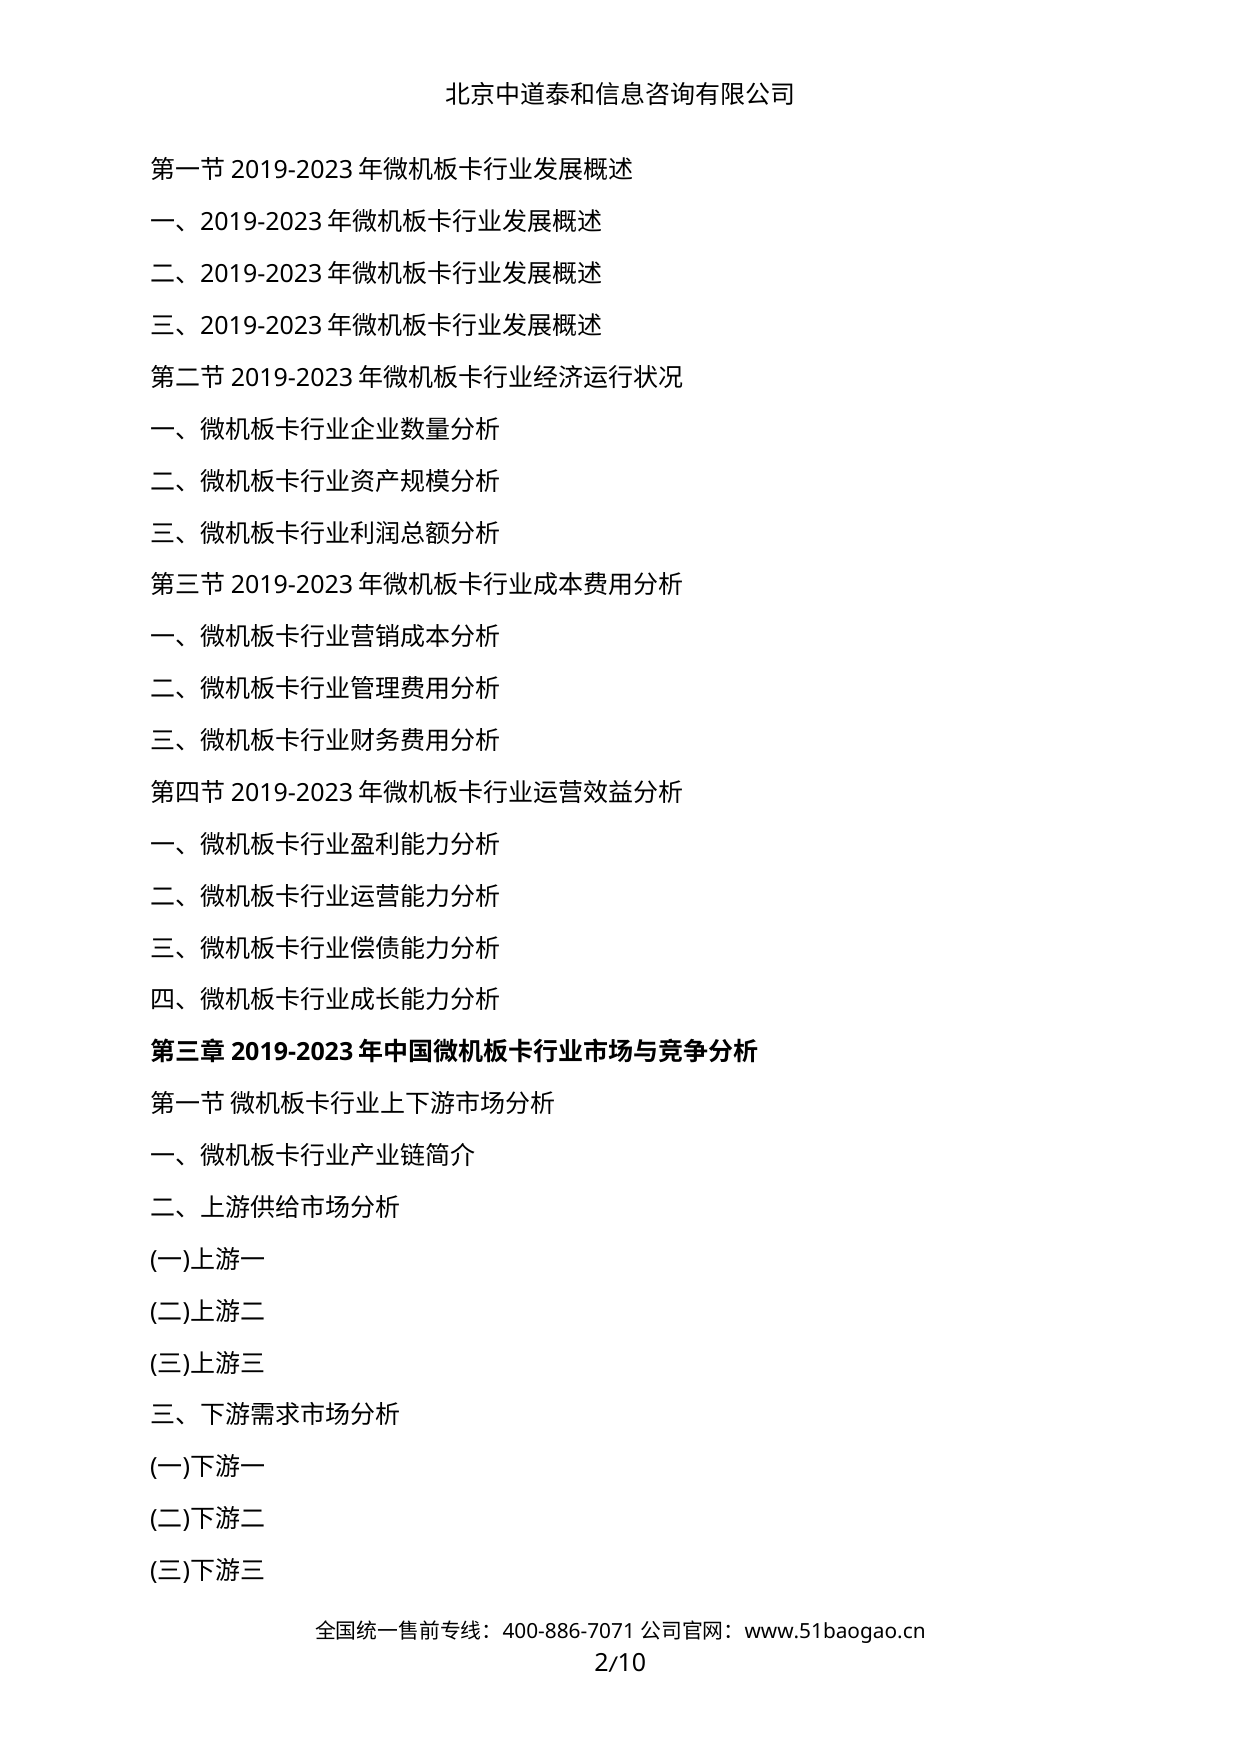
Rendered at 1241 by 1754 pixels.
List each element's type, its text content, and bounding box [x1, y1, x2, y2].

text 二、2019-2023年微机板卡行业发展概述 [150, 254, 1090, 290]
text (二)下游二 [150, 1499, 1090, 1535]
text 第三章 2019-2023年中国微机板卡行业市场与竞争分析 [150, 1032, 1090, 1068]
text 二、微机板卡行业资产规模分析 [150, 461, 1090, 497]
text 第一节 2019-2023年微机板卡行业发展概述 [150, 150, 1090, 186]
text (二)上游二 [150, 1291, 1090, 1327]
text 一、微机板卡行业企业数量分析 [150, 409, 1090, 446]
text 二、微机板卡行业管理费用分析 [150, 669, 1090, 705]
text 一、微机板卡行业产业链简介 [150, 1136, 1090, 1172]
text 三、2019-2023年微机板卡行业发展概述 [150, 306, 1090, 342]
text 二、微机板卡行业运营能力分析 [150, 876, 1090, 912]
text 第一节 微机板卡行业上下游市场分析 [150, 1084, 1090, 1120]
text 三、微机板卡行业偿债能力分析 [150, 928, 1090, 964]
text 一、微机板卡行业盈利能力分析 [150, 824, 1090, 861]
text (一)下游一 [150, 1447, 1090, 1483]
text 三、下游需求市场分析 [150, 1395, 1090, 1431]
text 二、上游供给市场分析 [150, 1187, 1090, 1224]
text 第三节 2019-2023年微机板卡行业成本费用分析 [150, 565, 1090, 601]
text 一、2019-2023年微机板卡行业发展概述 [150, 202, 1090, 238]
text (一)上游一 [150, 1239, 1090, 1276]
text 三、微机板卡行业利润总额分析 [150, 513, 1090, 549]
text 三、微机板卡行业财务费用分析 [150, 721, 1090, 757]
text 第二节 2019-2023年微机板卡行业经济运行状况 [150, 357, 1090, 394]
text 第四节 2019-2023年微机板卡行业运营效益分析 [150, 772, 1090, 809]
text (三)下游三 [150, 1551, 1090, 1587]
text 四、微机板卡行业成长能力分析 [150, 980, 1090, 1016]
text 一、微机板卡行业营销成本分析 [150, 617, 1090, 653]
text (三)上游三 [150, 1343, 1090, 1379]
